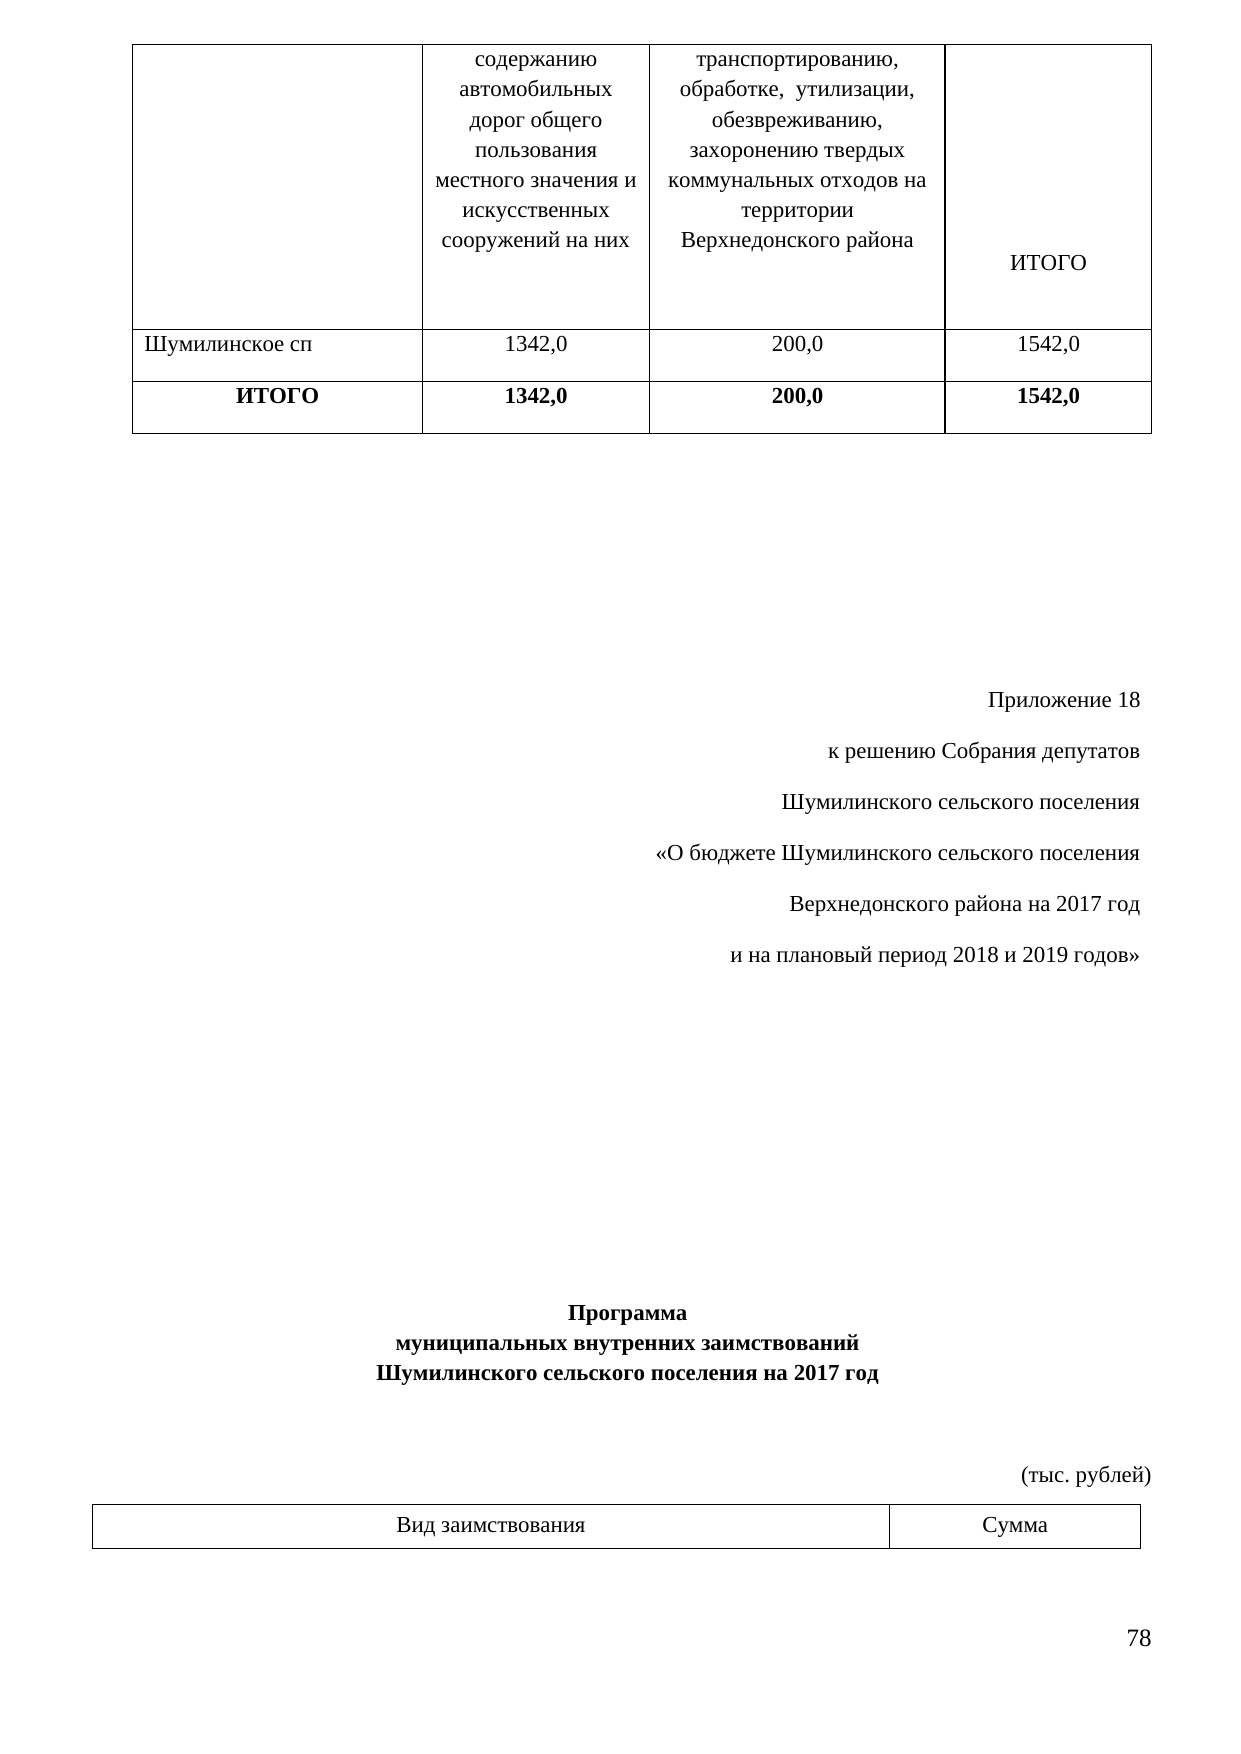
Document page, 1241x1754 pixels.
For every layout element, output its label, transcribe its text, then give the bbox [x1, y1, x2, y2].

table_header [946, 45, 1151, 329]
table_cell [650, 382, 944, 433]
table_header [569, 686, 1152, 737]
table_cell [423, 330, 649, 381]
text Программа муниципальных внутренних заимствований Шумилинского сельского поселения на 2017 год [103, 1299, 1152, 1385]
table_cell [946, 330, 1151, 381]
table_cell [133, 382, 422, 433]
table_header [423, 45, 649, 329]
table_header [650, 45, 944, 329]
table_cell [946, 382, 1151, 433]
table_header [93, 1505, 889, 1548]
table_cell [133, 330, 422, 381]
text (тыс. рублей) [103, 1461, 1152, 1487]
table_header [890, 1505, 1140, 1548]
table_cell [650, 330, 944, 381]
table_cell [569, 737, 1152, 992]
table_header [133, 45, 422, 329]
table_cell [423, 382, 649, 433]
